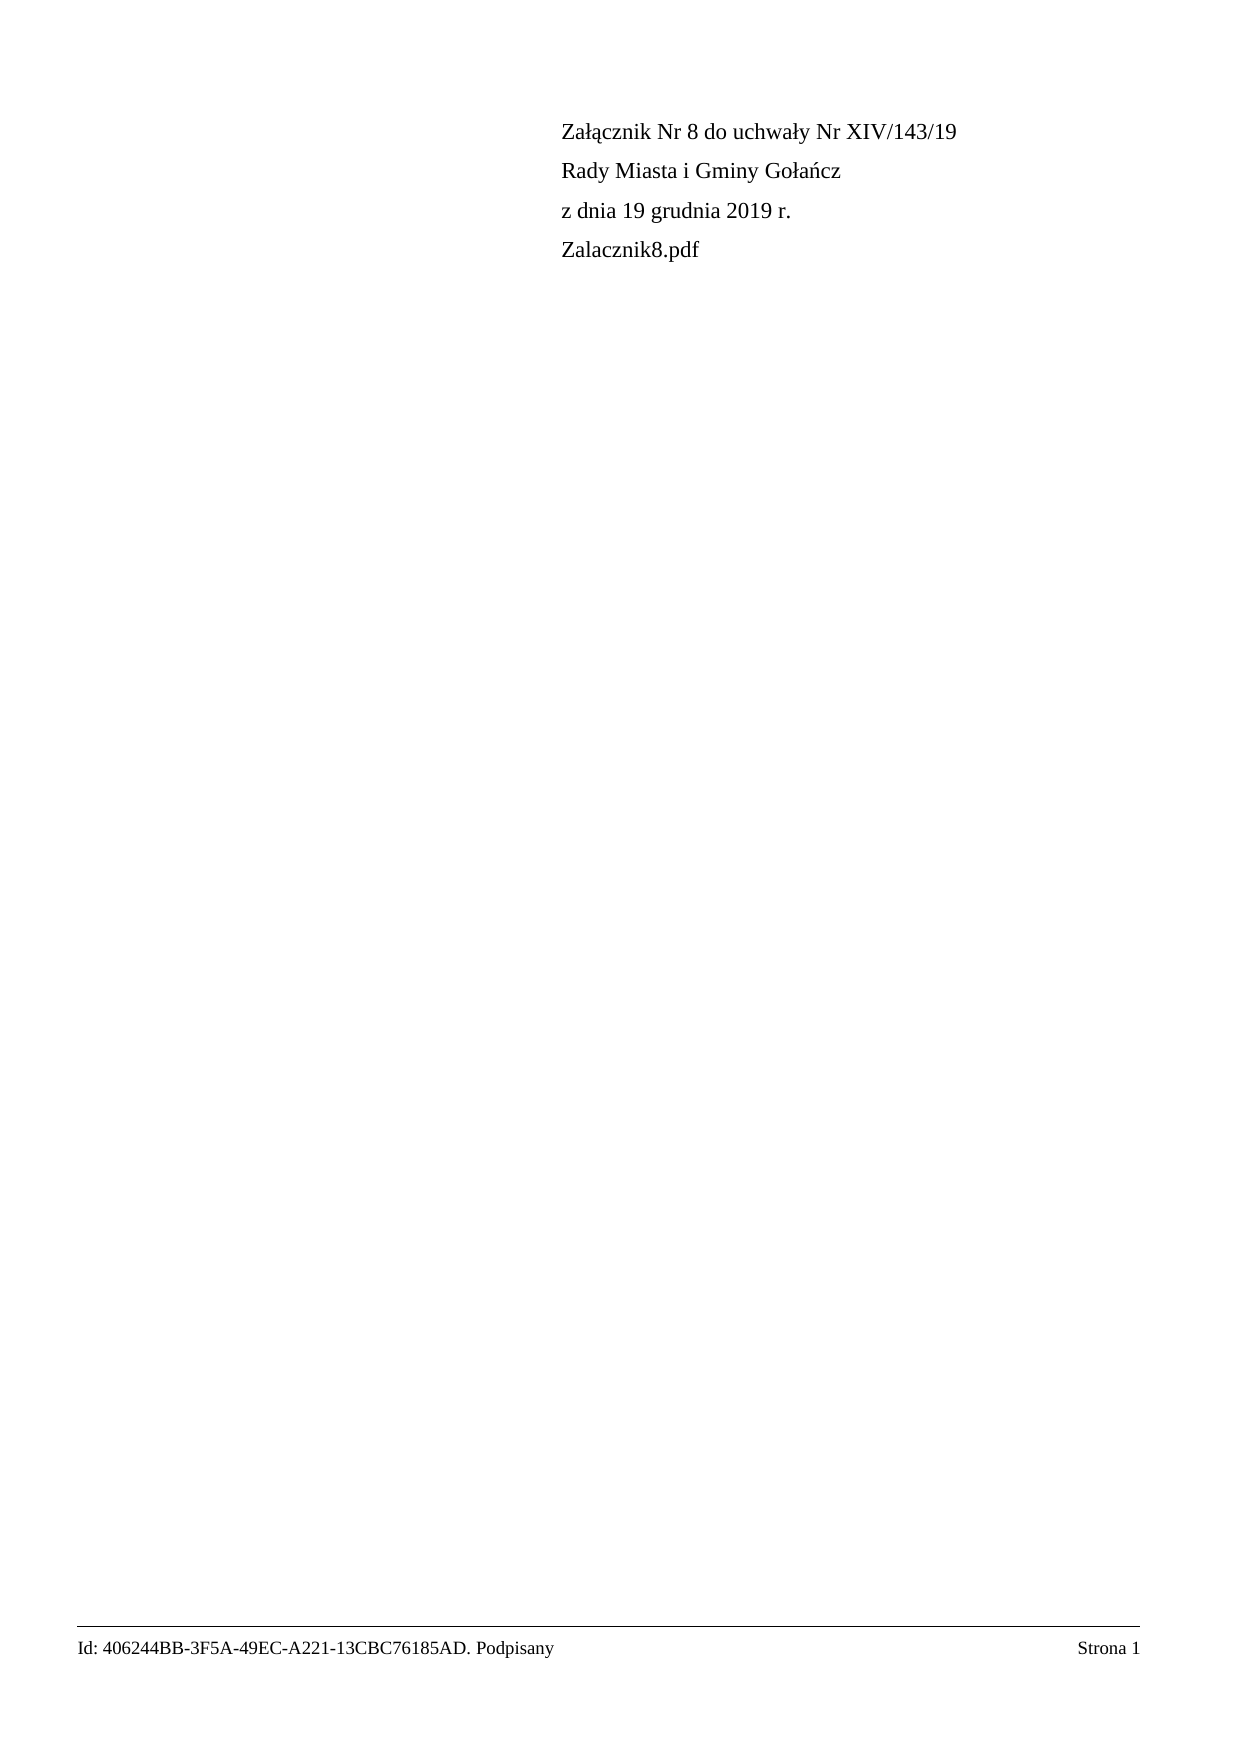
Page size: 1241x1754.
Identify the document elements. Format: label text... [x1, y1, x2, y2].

text Załącznik Nr 8 do uchwały Nr XIV/143/19 Rady Miasta i Gminy Gołańcz z dnia 19 grudnia 2019 r. Zalacznik8.pdf [561, 118, 1152, 262]
